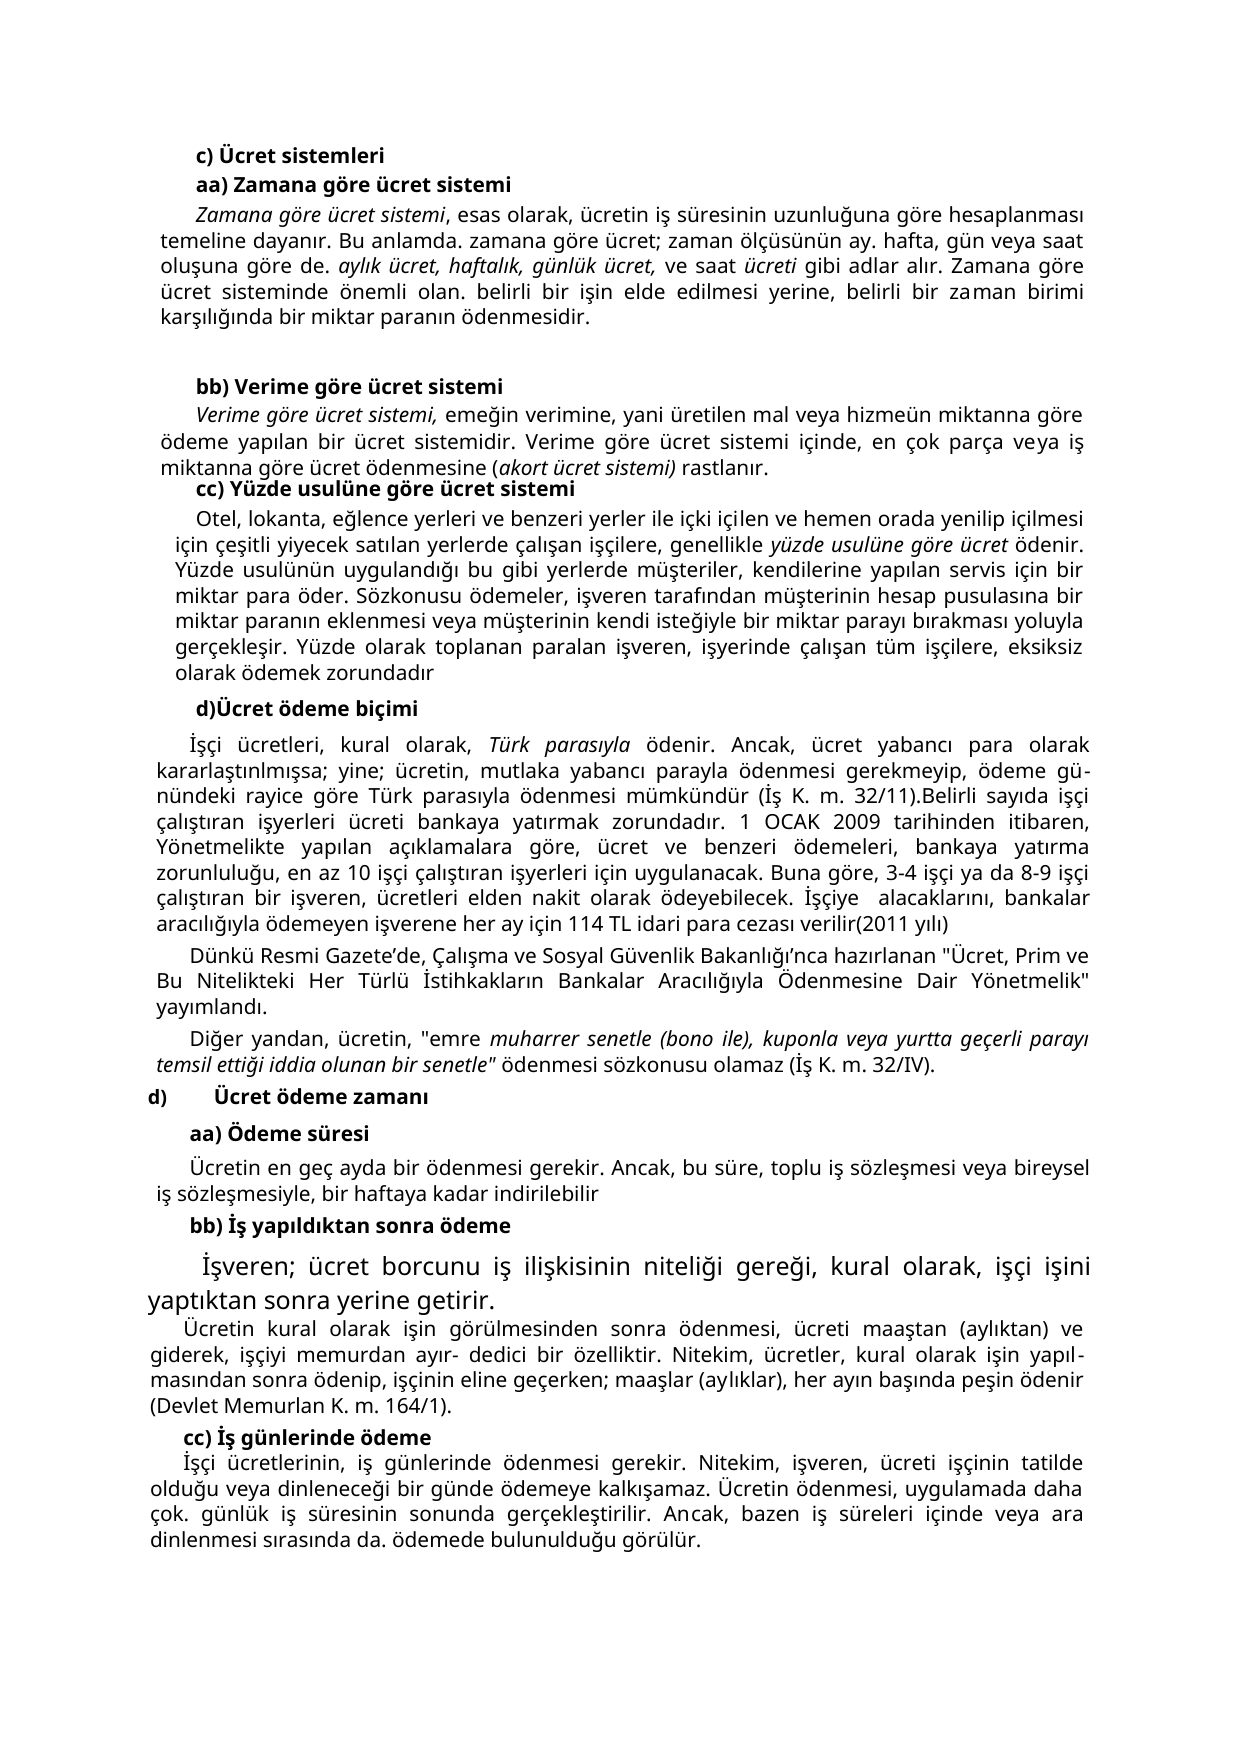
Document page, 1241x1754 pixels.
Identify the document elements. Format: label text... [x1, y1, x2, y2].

text Dünkü Resmi Gazete’de, Çalışma ve Sosyal Güvenlik Bakanlığı’nca hazırlanan "Ücret, Prim ve Bu Nitelikteki Her Türlü İstihkakların Bankalar Aracılığıyla Ödenmesine Dair Yönetmelik" yayımlandı. [156, 943, 1091, 1019]
text İşveren; ücret borcunu iş ilişkisinin niteliği gereği, kural olarak, işçi işini yaptıktan sonra yerine getirir. [148, 1248, 1093, 1316]
text cc) Yüzde usulüne göre ücret sistemi [175, 481, 1093, 501]
text Zamana göre ücret sistemi, esas olarak, ücretin iş süresinin uzunluğuna göre hesaplanması temeline dayanır. Bu anlamda. zamana göre ücret; zaman ölçüsünün ay. hafta, gün veya saat oluşuna göre de. aylık ücret, haftalık, günlük ücret, ve saat ücreti gibi adlar alır. Zamana göre ücret sisteminde önemli olan. belirli bir işin elde edilmesi yerine, belirli bir zaman birimi karşılığında bir miktar paranın ödenmesidir. [160, 202, 1084, 330]
text bb) Verime göre ücret sistemi [175, 378, 1093, 398]
text Otel, lokanta, eğlence yerleri ve benzeri yerler ile içki içilen ve hemen orada yenilip içilmesi için çeşitli yiyecek satılan yerlerde çalışan işçilere, genellikle yüzde usulüne göre ücret ödenir. Yüzde usulünün uygulandığı bu gibi yerlerde müşteriler, kendilerine yapılan servis için bir miktar para öder. Sözkonusu ödemeler, işveren tarafından müşterinin hesap pusulasına bir miktar paranın eklenmesi veya müşterinin kendi isteğiyle bir miktar parayı bırakması yoluyla gerçekleşir. Yüzde olarak toplanan paralan işveren, işyerinde çalışan tüm işçilere, eksiksiz olarak ödemek zorundadır [175, 506, 1084, 685]
text Ücretin en geç ayda bir ödenmesi gerekir. Ancak, bu süre, toplu iş sözleşmesi veya bireysel iş sözleşmesiyle, bir haftaya kadar indirilebilir [156, 1155, 1091, 1206]
text İşçi ücretleri, kural olarak, Türk parasıyla ödenir. Ancak, ücret yabancı para olarak kararlaştınlmışsa; yine; ücretin, mutlaka yabancı parayla ödenmesi gerekmeyip, ödeme günündeki rayice göre Türk parasıyla ödenmesi mümkündür (İş K. m. 32/11).Belirli sayıda işçi çalıştıran işyerleri ücreti bankaya yatırmak zorundadır. 1 OCAK 2009 tarihinden itibaren, Yönetmelikte yapılan açıklamalara göre, ücret ve benzeri ödemeleri, bankaya yatırma zorunluluğu, en az 10 işçi çalıştıran işyerleri için uygulanacak. Buna göre, 3-4 işçi ya da 8-9 işçi çalıştıran bir işveren, ücretleri elden nakit olarak ödeyebilecek. İşçiye alacaklarını, bankalar aracılığıyla ödemeyen işverene her ay için 114 TL idari para cezası verilir(2011 yılı) [156, 732, 1091, 936]
text aa) Ödeme süresi [156, 1125, 1093, 1145]
text aa) Zamana göre ücret sistemi [175, 177, 1093, 197]
list Ücret ödeme zamanı [148, 1089, 1093, 1109]
text bb) İş yapıldıktan sonra ödeme [156, 1217, 1093, 1237]
text d)Ücret ödeme biçimi [175, 696, 1084, 721]
text İşçi ücretlerinin, iş günlerinde ödenmesi gerekir. Nitekim, işveren, ücreti işçinin tatilde olduğu veya dinleneceği bir günde ödemeye kalkışamaz. Ücretin ödenmesi, uygulamada daha çok. günlük iş süresinin sonunda gerçekleştirilir. Ancak, bazen iş süreleri içinde veya ara dinlenmesi sırasında da. ödemede bulunulduğu görülür. [150, 1450, 1084, 1552]
text cc) İş günlerinde ödeme [150, 1429, 1093, 1449]
text c) Ücret sistemleri [175, 148, 1093, 167]
text Ücretin kural olarak işin görülmesinden sonra ödenmesi, ücreti maaştan (aylıktan) ve giderek, işçiyi memurdan ayır- dedici bir özelliktir. Nitekim, ücretler, kural olarak işin yapılmasından sonra ödenip, işçinin eline geçerken; maaşlar (aylıklar), her ayın başında peşin ödenir (Devlet Memurlan K. m. 164/1). [150, 1316, 1084, 1418]
text Diğer yandan, ücretin, "emre muharrer senetle (bono ile), kuponla veya yurtta geçerli parayı temsil ettiği iddia olunan bir senetle" ödenmesi sözkonusu olamaz (İş K. m. 32/IV). [156, 1026, 1091, 1078]
text Verime göre ücret sistemi, emeğin verimine, yani üretilen mal veya hizmeün miktanna göre ödeme yapılan bir ücret sistemidir. Verime göre ücret sistemi içinde, en çok parça veya iş miktanna göre ücret ödenmesine (akort ücret sistemi) rastlanır. [160, 402, 1084, 481]
